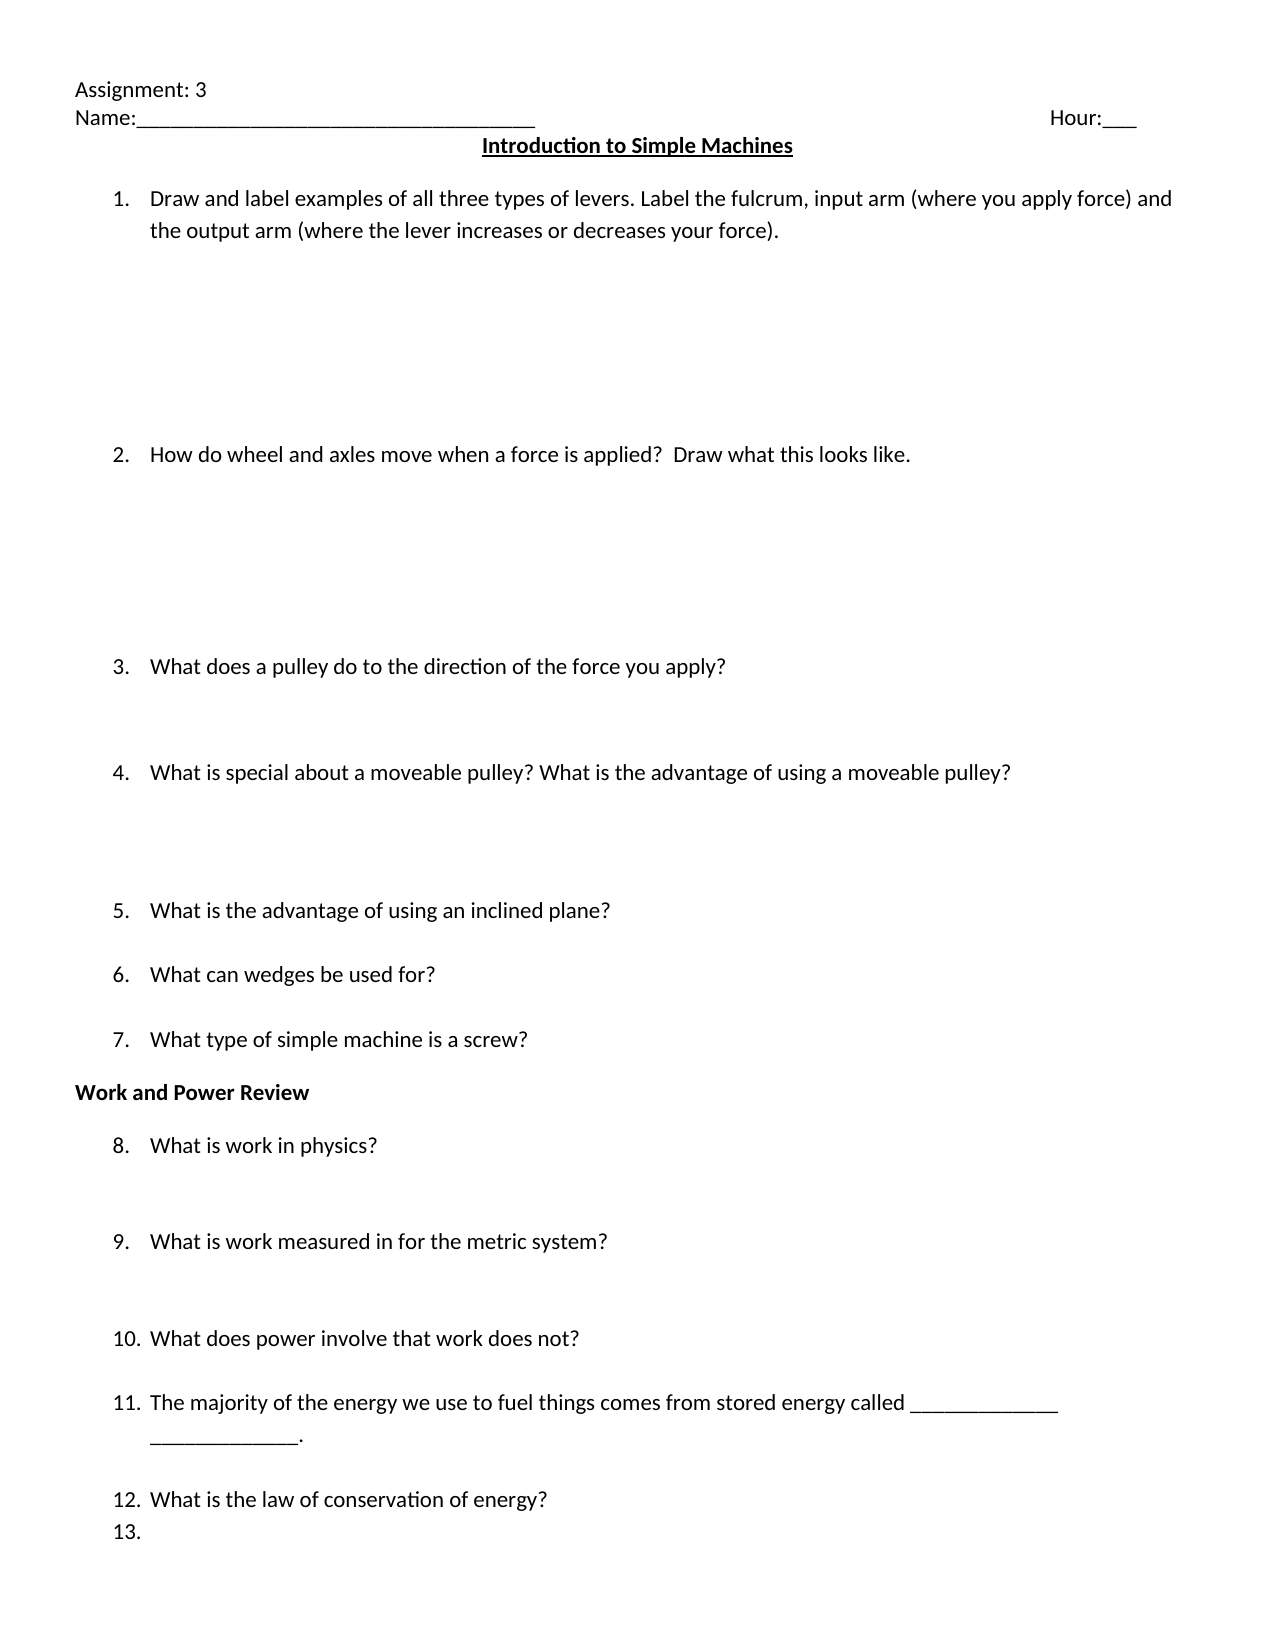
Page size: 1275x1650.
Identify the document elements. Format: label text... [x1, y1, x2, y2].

text Introduction to Simple Machines [75, 131, 1200, 159]
list What is work measured in for the metric system? [112, 1227, 1200, 1255]
text Name:___________________________________ Hour:___ [75, 103, 1200, 131]
list What type of simple machine is a screw? [112, 1025, 1200, 1053]
list What does power involve that work does not? [112, 1324, 1200, 1384]
list How do wheel and axles move when a force is applied? Draw what this looks like. [112, 440, 1200, 468]
list What is special about a moveable pulley? What is the advantage of using a moveable pulley? [112, 758, 1200, 786]
list What is work in physics? [112, 1131, 1200, 1159]
list Draw and label examples of all three types of levers. Label the fulcrum, input arm (where you apply force) and the output arm (where the lever increases or decreases your force). [112, 184, 1200, 309]
list What can wedges be used for? [112, 960, 1200, 1021]
list What is the law of conservation of energy? [112, 1485, 1200, 1513]
list The majority of the energy we use to fuel things comes from stored energy called _____________ _____________. [112, 1388, 1200, 1481]
text Assignment: 3 [75, 75, 1200, 103]
list What is the advantage of using an inclined plane? [112, 896, 1200, 956]
list What does a pulley do to the direction of the force you apply? [112, 652, 1200, 680]
text Work and Power Review [75, 1078, 1200, 1106]
